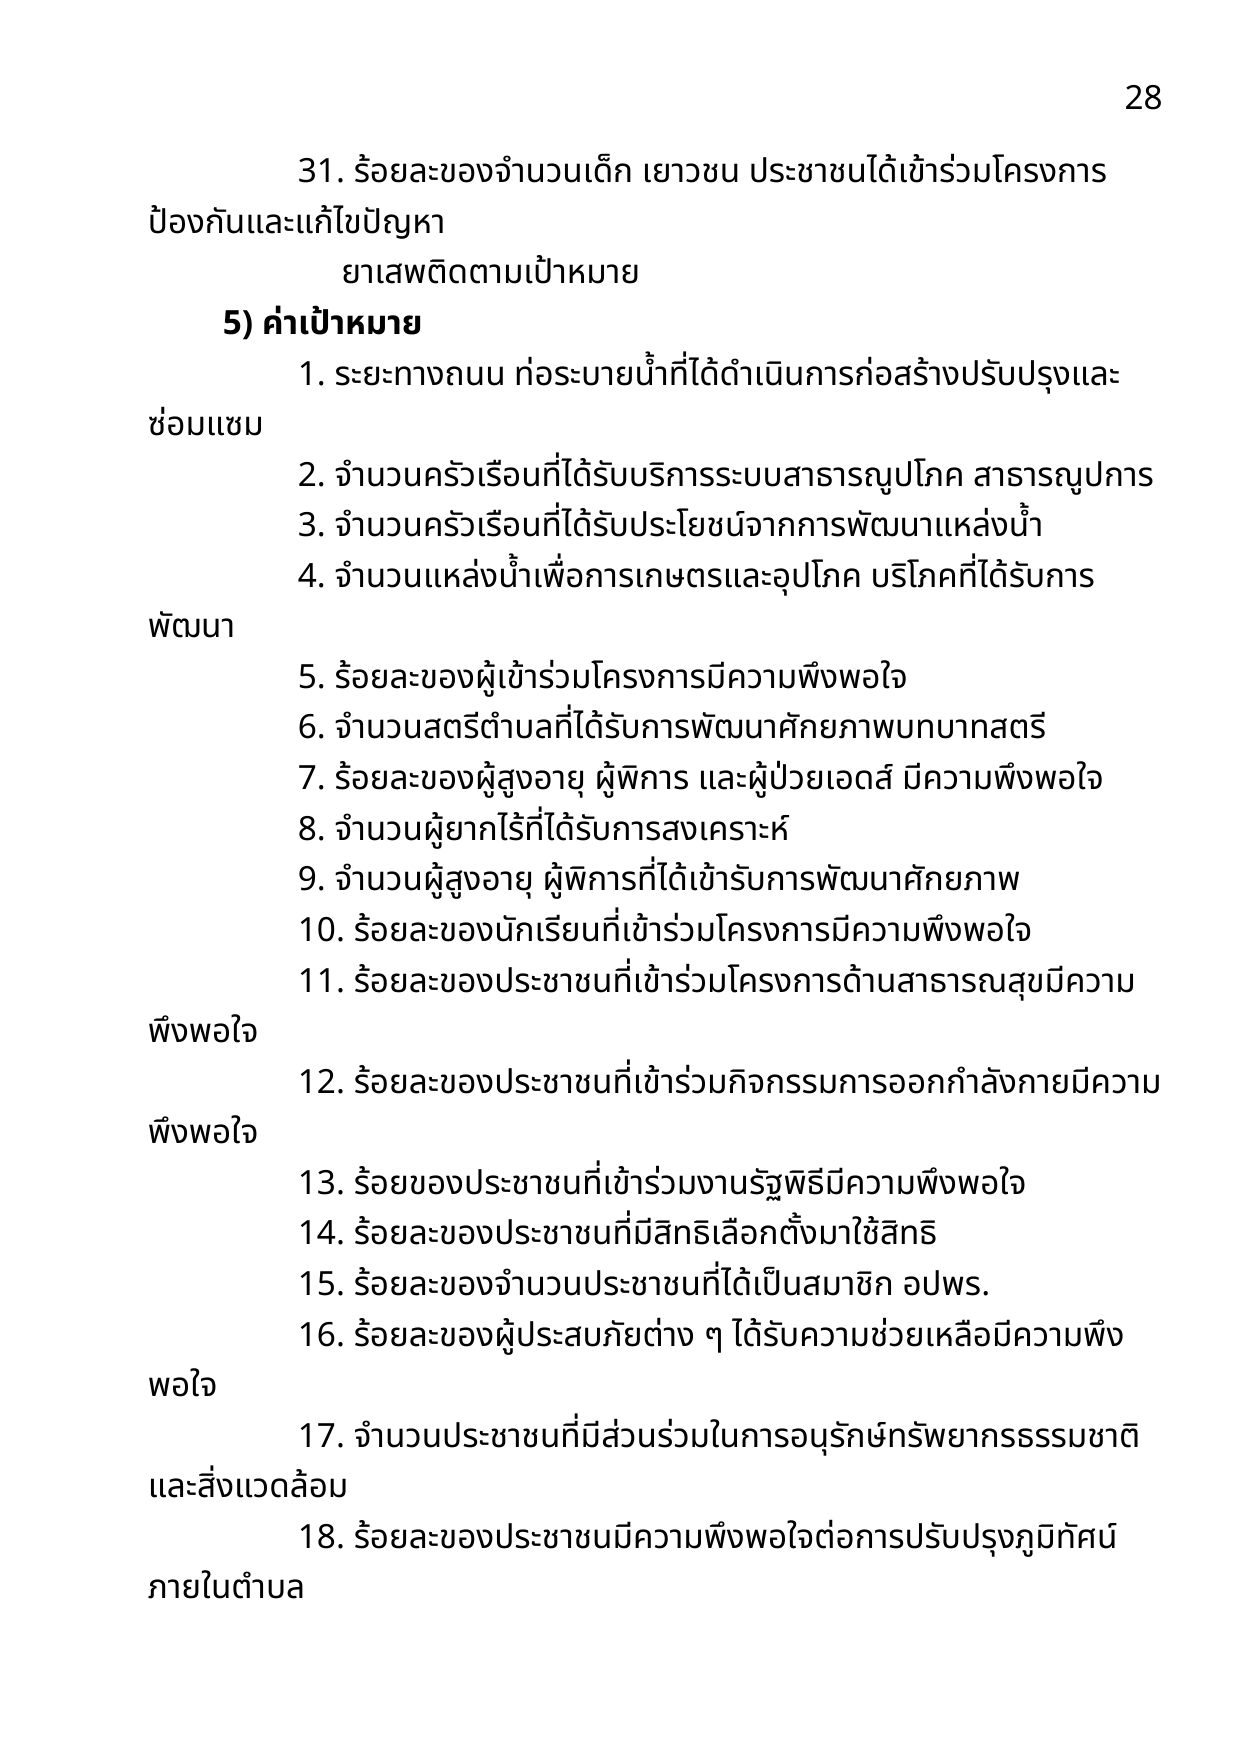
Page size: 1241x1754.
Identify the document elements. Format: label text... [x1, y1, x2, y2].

text 8. จำนวนผู้ยากไร้ที่ได้รับการสงเคราะห์ [148, 804, 1162, 855]
text 16. ร้อยละของผู้ประสบภัยต่าง ๆ ได้รับความช่วยเหลือมีความพึงพอใจ [148, 1310, 1162, 1411]
text 12. ร้อยละของประชาชนที่เข้าร่วมกิจกรรมการออกกำลังกายมีความพึงพอใจ [148, 1057, 1162, 1158]
text 3. จำนวนครัวเรือนที่ได้รับประโยชน์จากการพัฒนาแหล่งน้ำ [148, 501, 1162, 552]
text 10. ร้อยละของนักเรียนที่เข้าร่วมโครงการมีความพึงพอใจ [148, 906, 1162, 956]
text 14. ร้อยละของประชาชนที่มีสิทธิเลือกตั้งมาใช้สิทธิ [148, 1209, 1162, 1260]
text 5. ร้อยละของผู้เข้าร่วมโครงการมีความพึงพอใจ [148, 653, 1162, 703]
text 5) ค่าเป้าหมาย [148, 299, 1162, 349]
text 1. ระยะทางถนน ท่อระบายน้ำที่ได้ดำเนินการก่อสร้างปรับปรุงและซ่อมแซม [148, 349, 1162, 450]
text 9. จำนวนผู้สูงอายุ ผู้พิการที่ได้เข้ารับการพัฒนาศักยภาพ [148, 855, 1162, 906]
text 15. ร้อยละของจำนวนประชาชนที่ได้เป็นสมาชิก อปพร. [148, 1260, 1162, 1310]
text 6. จำนวนสตรีตำบลที่ได้รับการพัฒนาศักยภาพบทบาทสตรี [148, 703, 1162, 754]
text 13. ร้อยของประชาชนที่เข้าร่วมงานรัฐพิธีมีความพึงพอใจ [148, 1158, 1162, 1209]
text 7. ร้อยละของผู้สูงอายุ ผู้พิการ และผู้ป่วยเอดส์ มีความพึงพอใจ [148, 754, 1162, 804]
text 17. จำนวนประชาชนที่มีส่วนร่วมในการอนุรักษ์ทรัพยากรธรรมชาติและสิ่งแวดล้อม [148, 1411, 1162, 1512]
text 4. จำนวนแหล่งน้ำเพื่อการเกษตรและอุปโภค บริโภคที่ได้รับการพัฒนา [148, 552, 1162, 653]
text 31. ร้อยละของจำนวนเด็ก เยาวชน ประชาชนได้เข้าร่วมโครงการป้องกันและแก้ไขปัญหา [148, 147, 1143, 248]
text 11. ร้อยละของประชาชนที่เข้าร่วมโครงการด้านสาธารณสุขมีความพึงพอใจ [148, 956, 1162, 1057]
text 2. จำนวนครัวเรือนที่ได้รับบริการระบบสาธารณูปโภค สาธารณูปการ [148, 450, 1162, 501]
text ยาเสพติดตามเป้าหมาย [148, 248, 1143, 299]
text 18. ร้อยละของประชาชนมีความพึงพอใจต่อการปรับปรุงภูมิทัศน์ภายในตำบล [148, 1512, 1162, 1613]
